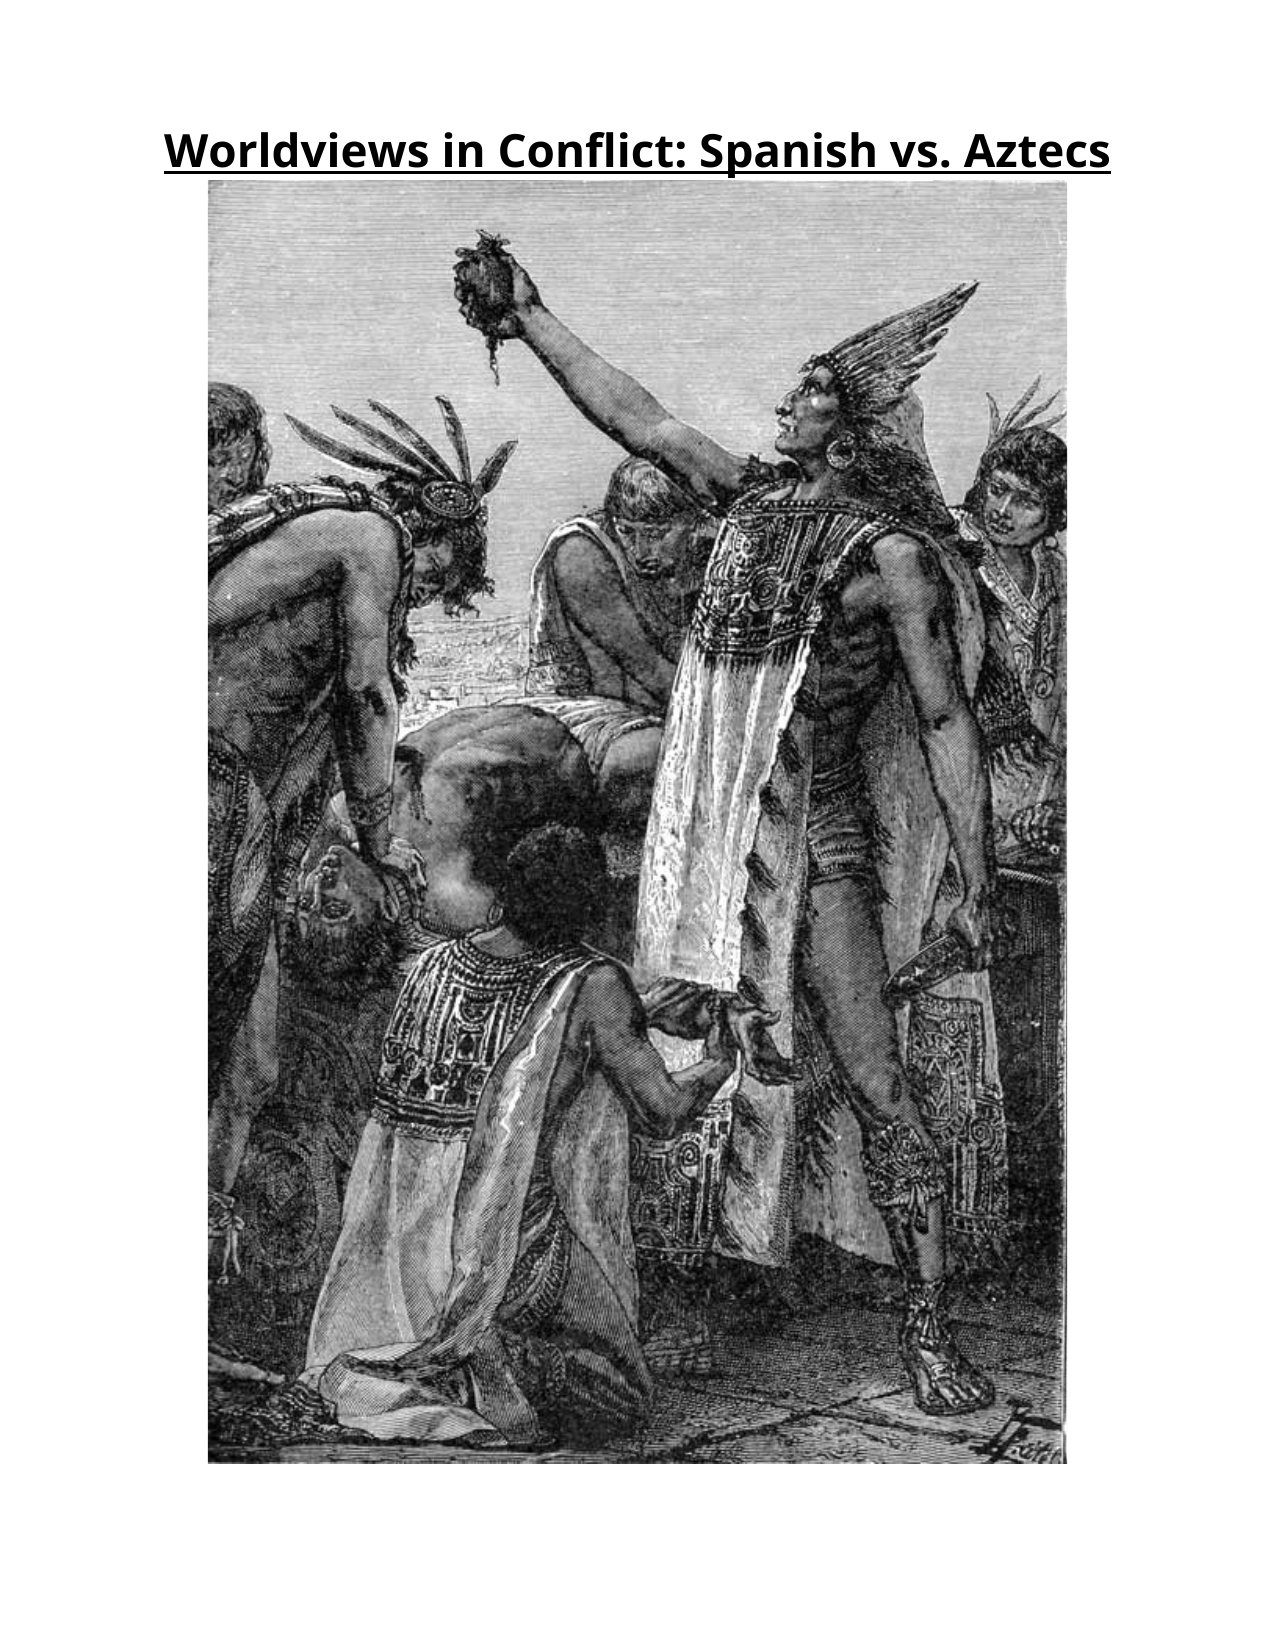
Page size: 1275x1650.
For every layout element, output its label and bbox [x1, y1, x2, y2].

picture [207, 180, 1068, 1464]
text [75, 118, 1200, 1463]
